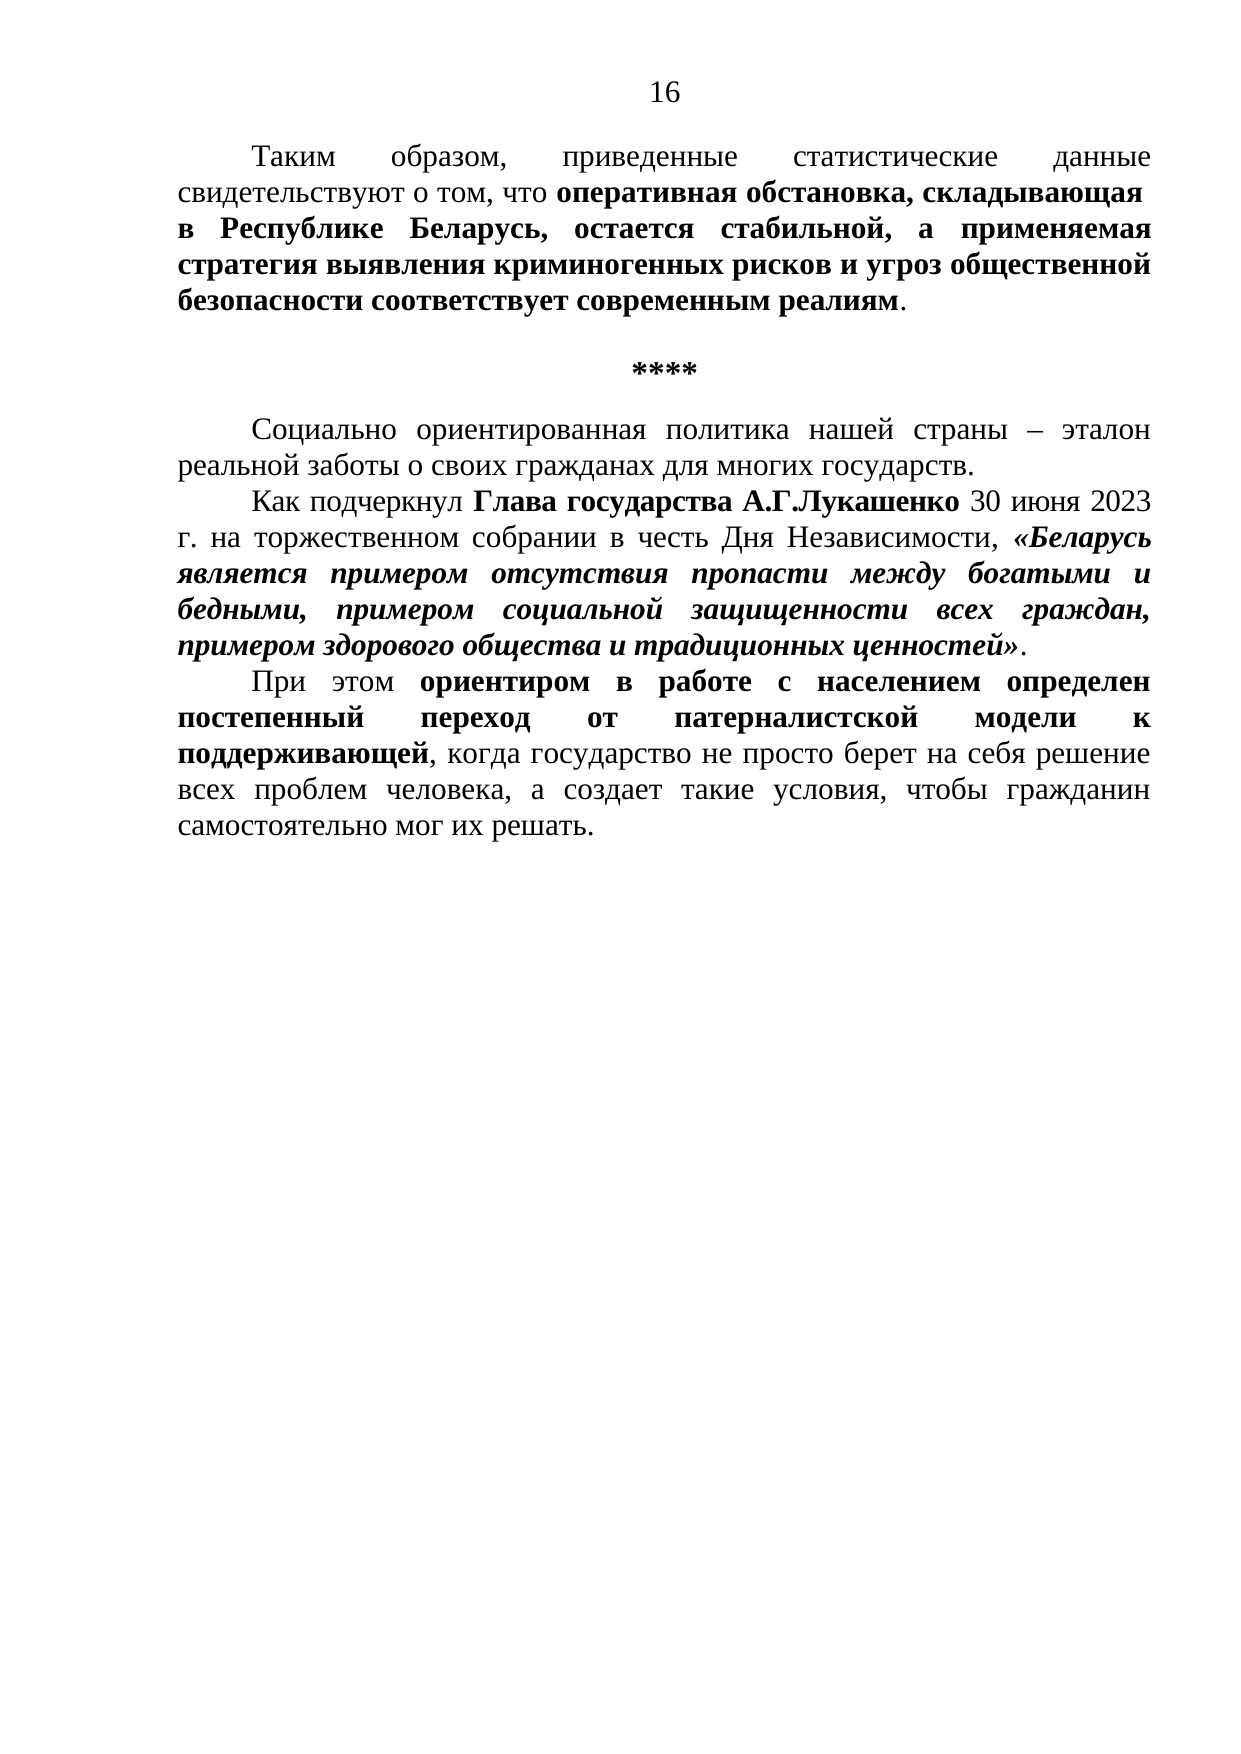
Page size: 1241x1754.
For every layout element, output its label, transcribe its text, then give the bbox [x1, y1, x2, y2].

text **** [177, 353, 1152, 392]
text При этом ориентиром в работе с населением определен постепенный переход от патерналистской модели к поддерживающей, когда государство не просто берет на себя решение всех проблем человека, а создает такие условия, чтобы гражданин самостоятельно мог их решать. [177, 662, 1152, 842]
text Таким образом, приведенные статистические данные свидетельствуют о том, что оперативная обстановка, складывающая в Республике Беларусь, остается стабильной, а применяемая стратегия выявления криминогенных рисков и угроз общественной безопасности соответствует современным реалиям. [177, 138, 1152, 317]
text Социально ориентированная политика нашей страны – эталон реальной заботы о своих гражданах для многих государств. [177, 411, 1152, 482]
text Как подчеркнул Глава государства А.Г.Лукашенко 30 июня 2023 г. на торжественном собрании в честь Дня Независимости, «Беларусь является примером отсутствия пропасти между богатыми и бедными, примером социальной защищенности всех граждан, примером здорового общества и традиционных ценностей». [177, 482, 1152, 662]
